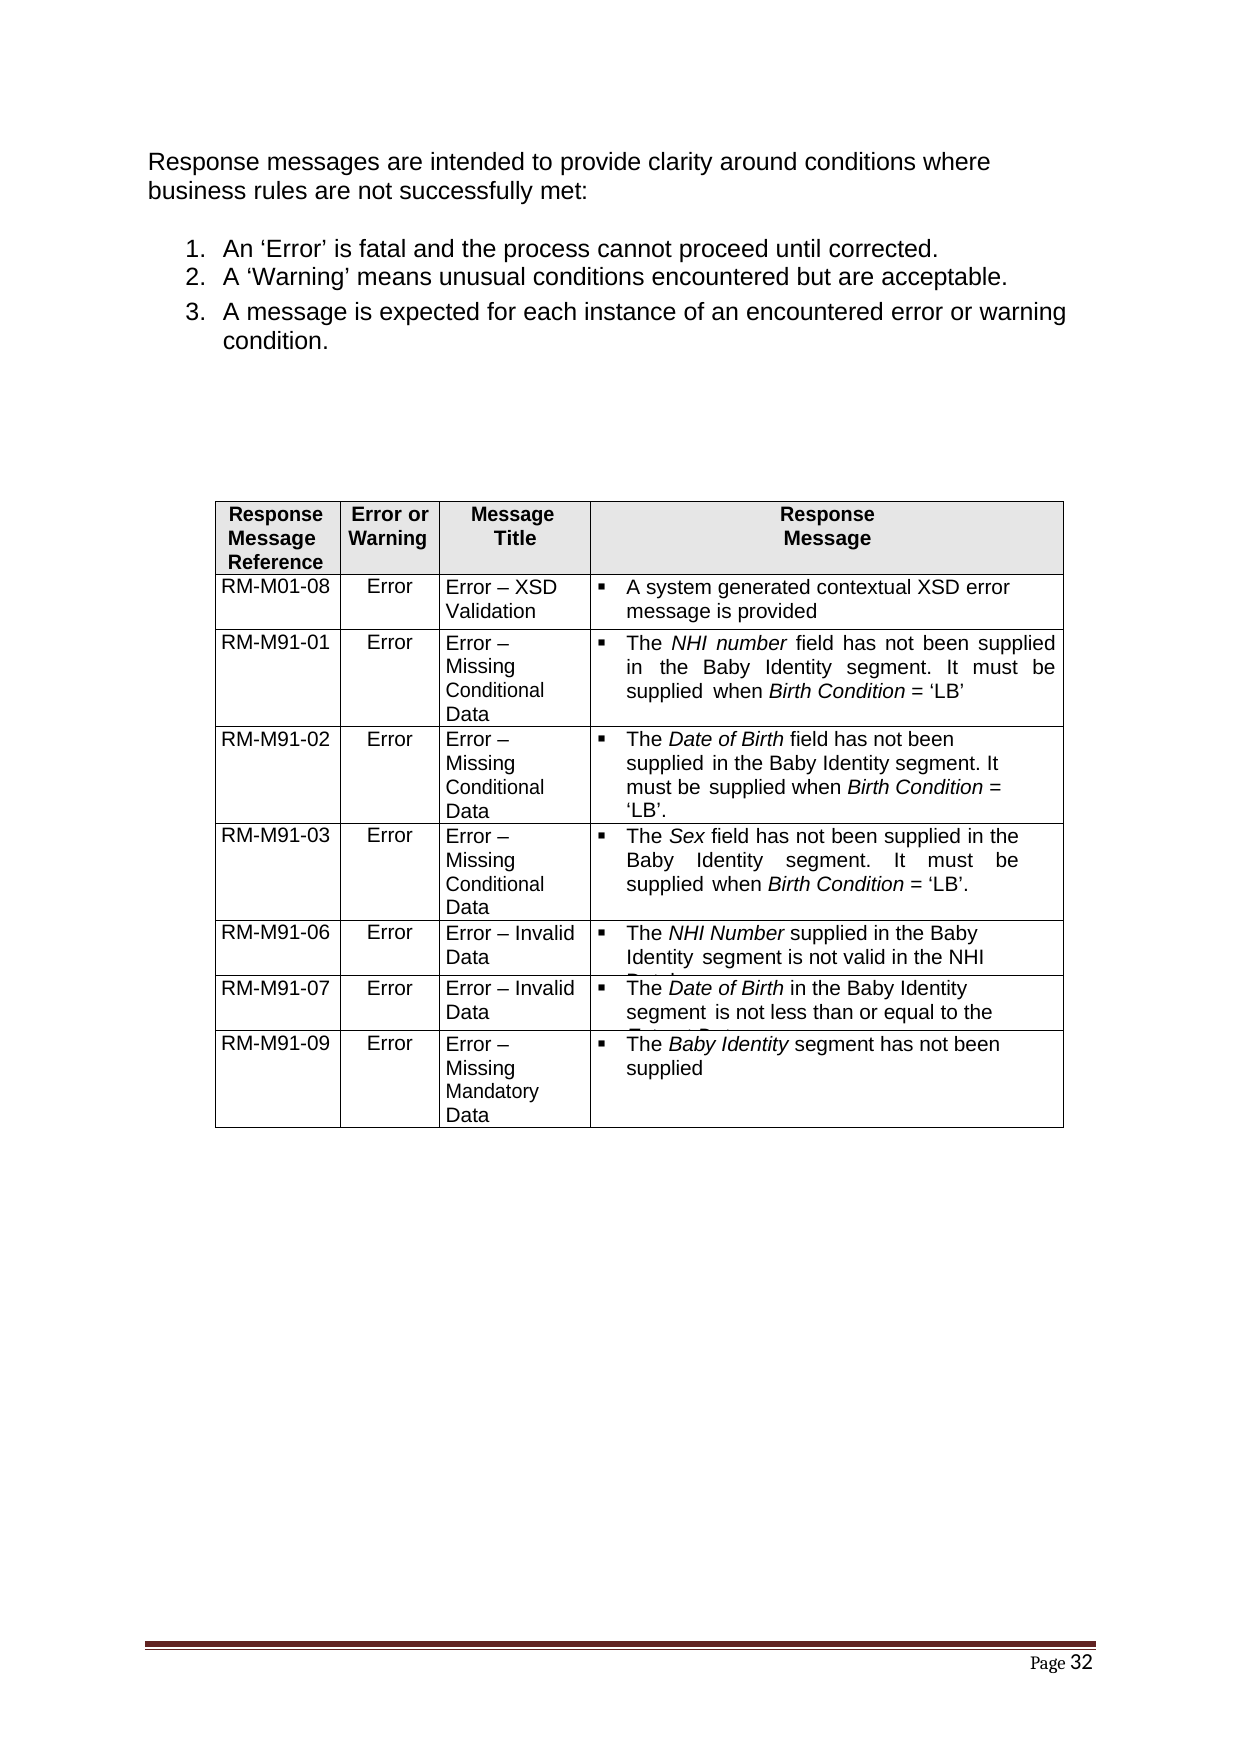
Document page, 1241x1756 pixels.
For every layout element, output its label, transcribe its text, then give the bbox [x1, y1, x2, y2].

list An ‘Error’ is fatal and the process cannot proceed until corrected. [185, 234, 1111, 262]
table_cell The Sex field has not been supplied in the Baby Identity segment. It must be supplied when Birth Condition = ‘LB’. [591, 824, 1063, 920]
table_cell RM-M91-01 [216, 630, 340, 726]
table_cell The NHI Number supplied in the Baby Identity segment is not valid in the NHI Database. [591, 921, 1063, 975]
table_cell RM-M91-06 [216, 921, 340, 975]
table_header Response Message Reference [216, 502, 340, 574]
table_cell Error [341, 921, 439, 975]
table_header Message Title [440, 502, 590, 574]
table_cell The NHI number field has not been supplied in the Baby Identity segment. It must be supplied when Birth Condition = ‘LB’ [591, 630, 1063, 726]
table_cell Error – Invalid Data [440, 921, 590, 975]
table_cell Error – Missing Mandatory Data [440, 1031, 590, 1127]
list A message is expected for each instance of an encountered error or warning condition. [185, 297, 1070, 355]
table_cell RM-M91-03 [216, 824, 340, 920]
table_header Error or Warning [341, 502, 439, 574]
table_cell Error – Missing Conditional Data [440, 824, 590, 920]
table_cell The Baby Identity segment has not been supplied [591, 1031, 1063, 1127]
table_cell The Date of Birth in the Baby Identity segment is not less than or equal to the Extract Date. [591, 976, 1063, 1030]
table_cell Error – Missing Conditional Data [440, 727, 590, 823]
table_cell Error – XSD Validation [440, 575, 590, 629]
list A ‘Warning’ means unusual conditions encountered but are acceptable. [185, 262, 1111, 291]
table_cell Error [341, 575, 439, 629]
table_cell Error – Invalid Data [440, 976, 590, 1030]
table_cell Error – Missing Conditional Data [440, 630, 590, 726]
text Response messages are intended to provide clarity around conditions where business rules are not successfully met: [148, 147, 1084, 205]
table_header Response Message [591, 502, 1063, 574]
table_cell RM-M91-09 [216, 1031, 340, 1127]
table_cell RM-M91-07 [216, 976, 340, 1030]
table_cell RM-M01-08 [216, 575, 340, 629]
table_cell Error [341, 976, 439, 1030]
table_cell Error [341, 824, 439, 920]
table_cell The Date of Birth field has not been supplied in the Baby Identity segment. It must be supplied when Birth Condition = ‘LB’. [591, 727, 1063, 823]
table_cell RM-M91-02 [216, 727, 340, 823]
table_cell Error [341, 1031, 439, 1127]
table_cell Error [341, 630, 439, 726]
table_cell Error [341, 727, 439, 823]
table_cell A system generated contextual XSD error message is provided [591, 575, 1063, 629]
